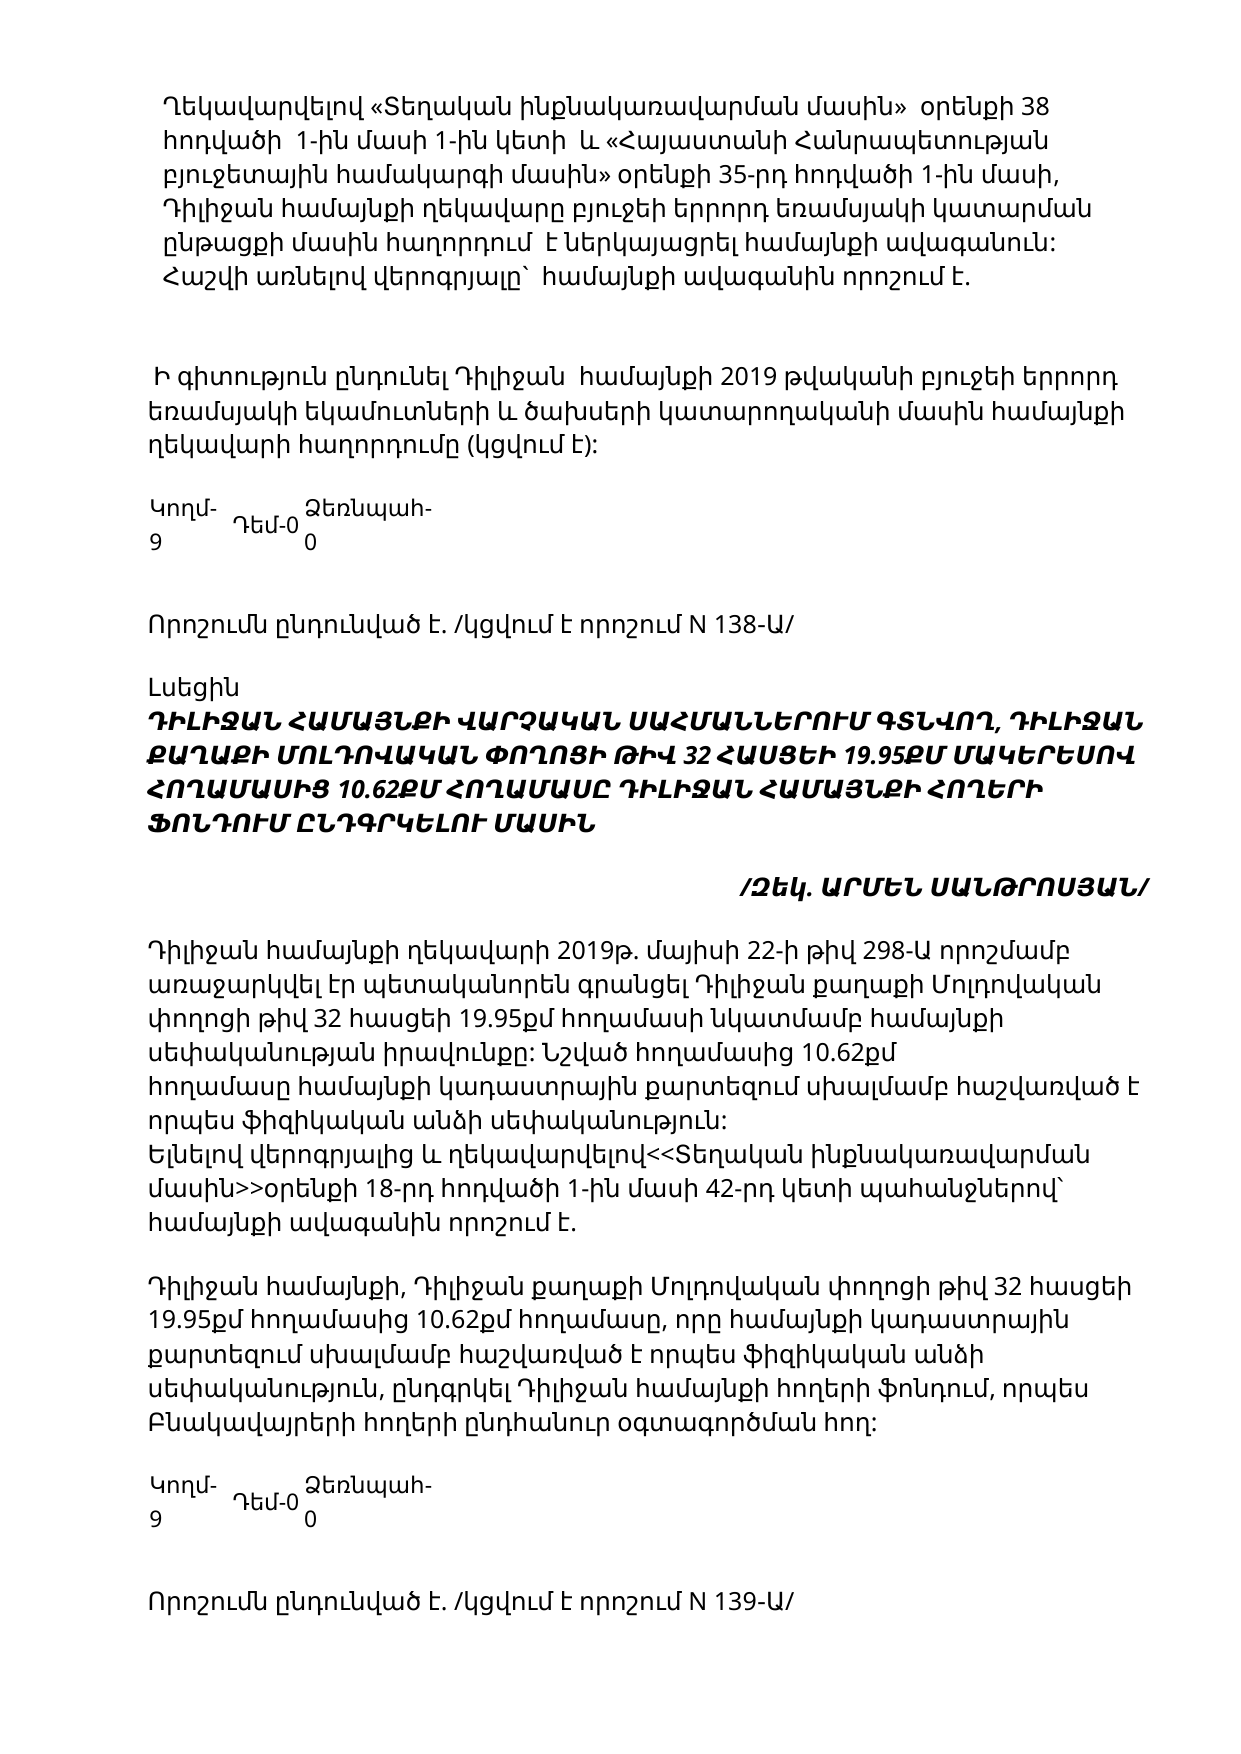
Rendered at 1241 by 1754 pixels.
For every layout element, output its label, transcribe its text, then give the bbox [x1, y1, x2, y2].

text Լսեցին ԴԻԼԻՋԱՆ ՀԱՄԱՅՆՔԻ ՎԱՐՉԱԿԱՆ ՍԱՀՄԱՆՆԵՐՈՒՄ ԳՏՆՎՈՂ, ԴԻԼԻՋԱՆ ՔԱՂԱՔԻ ՄՈԼԴՈՎԱԿԱՆ ՓՈՂՈՑԻ ԹԻՎ 32 ՀԱՍՑԵԻ 19.95ՔՄ ՄԱԿԵՐԵՍՈՎ ՀՈՂԱՄԱՍԻՑ 10.62ՔՄ ՀՈՂԱՄԱՍԸ ԴԻԼԻՋԱՆ ՀԱՄԱՅՆՔԻ ՀՈՂԵՐԻ ՖՈՆԴՈՒՄ ԸՆԴԳՐԿԵԼՈՒ ՄԱՍԻՆ [147, 670, 1151, 840]
text /Զեկ. ԱՐՄԵՆ ՍԱՆԹՐՈՍՅԱՆ/ [147, 869, 1151, 903]
table_header Դեմ-0 [231, 1468, 302, 1554]
table_header Կողմ-9 [148, 1468, 231, 1554]
text Որոշումն ընդունված է. /կցվում է որոշում N 138-Ա/ [147, 606, 1151, 641]
text Ղեկավարվելով «Տեղական ինքնակառավարման մասին» օրենքի 38 հոդվածի 1-ին մասի 1-ին կետի և «Հայաստանի Հանրապետության բյուջետային համակարգի մասին» օրենքի 35-րդ հոդվածի 1-ին մասի, Դիլիջան համայնքի ղեկավարը բյուջեի երրորդ եռամսյակի կատարման ընթացքի մասին հաղորդում է ներկայացրել համայնքի ավագանուն: Հաշվի առնելով վերոգրյալը` համայնքի ավագանին որոշում է. [162, 89, 1136, 293]
text Որոշումն ընդունված է. /կցվում է որոշում N 139-Ա/ [147, 1584, 1151, 1618]
text Դիլիջան համայնքի, Դիլիջան քաղաքի Մոլդովական փողոցի թիվ 32 հասցեի 19.95քմ հողամասից 10.62քմ հողամասը, որը համայնքի կադաստրային քարտեզում սխալմամբ հաշվառված է որպես ֆիզիկական անձի սեփականություն, ընդգրկել Դիլիջան համայնքի հողերի ֆոնդում, որպես Բնակավայրերի հողերի ընդհանուր օգտագործման հող: [147, 1268, 1151, 1438]
table_header Դեմ-0 [231, 490, 302, 577]
text Դիլիջան համայնքի ղեկավարի 2019թ. մայիսի 22-ի թիվ 298-Ա որոշմամբ առաջարկվել էր պետականորեն գրանցել Դիլիջան քաղաքի Մոլդովական փողոցի թիվ 32 հասցեի 19.95քմ հողամասի նկատմամբ համայնքի սեփականության իրավունքը: Նշված հողամասից 10.62քմ հողամասը համայնքի կադաստրային քարտեզում սխալմամբ հաշվառված է որպես ֆիզիկական անձի սեփականություն: Ելնելով վերոգրյալից և ղեկավարվելով<<Տեղական ինքնակառավարման մասին>>օրենքի 18-րդ հոդվածի 1-ին մասի 42-րդ կետի պահանջներով՝ համայնքի ավագանին որոշում է. [147, 932, 1151, 1239]
table_header Ձեռնպահ-0 [302, 490, 436, 577]
table_header Կողմ-9 [148, 490, 231, 577]
text Ի գիտություն ընդունել Դիլիջան համայնքի 2019 թվականի բյուջեի երրորդ եռամսյակի եկամուտների և ծախսերի կատարողականի մասին համայնքի ղեկավարի հաղորդումը (կցվում է): [147, 359, 1151, 461]
table_header Ձեռնպահ-0 [302, 1468, 436, 1554]
